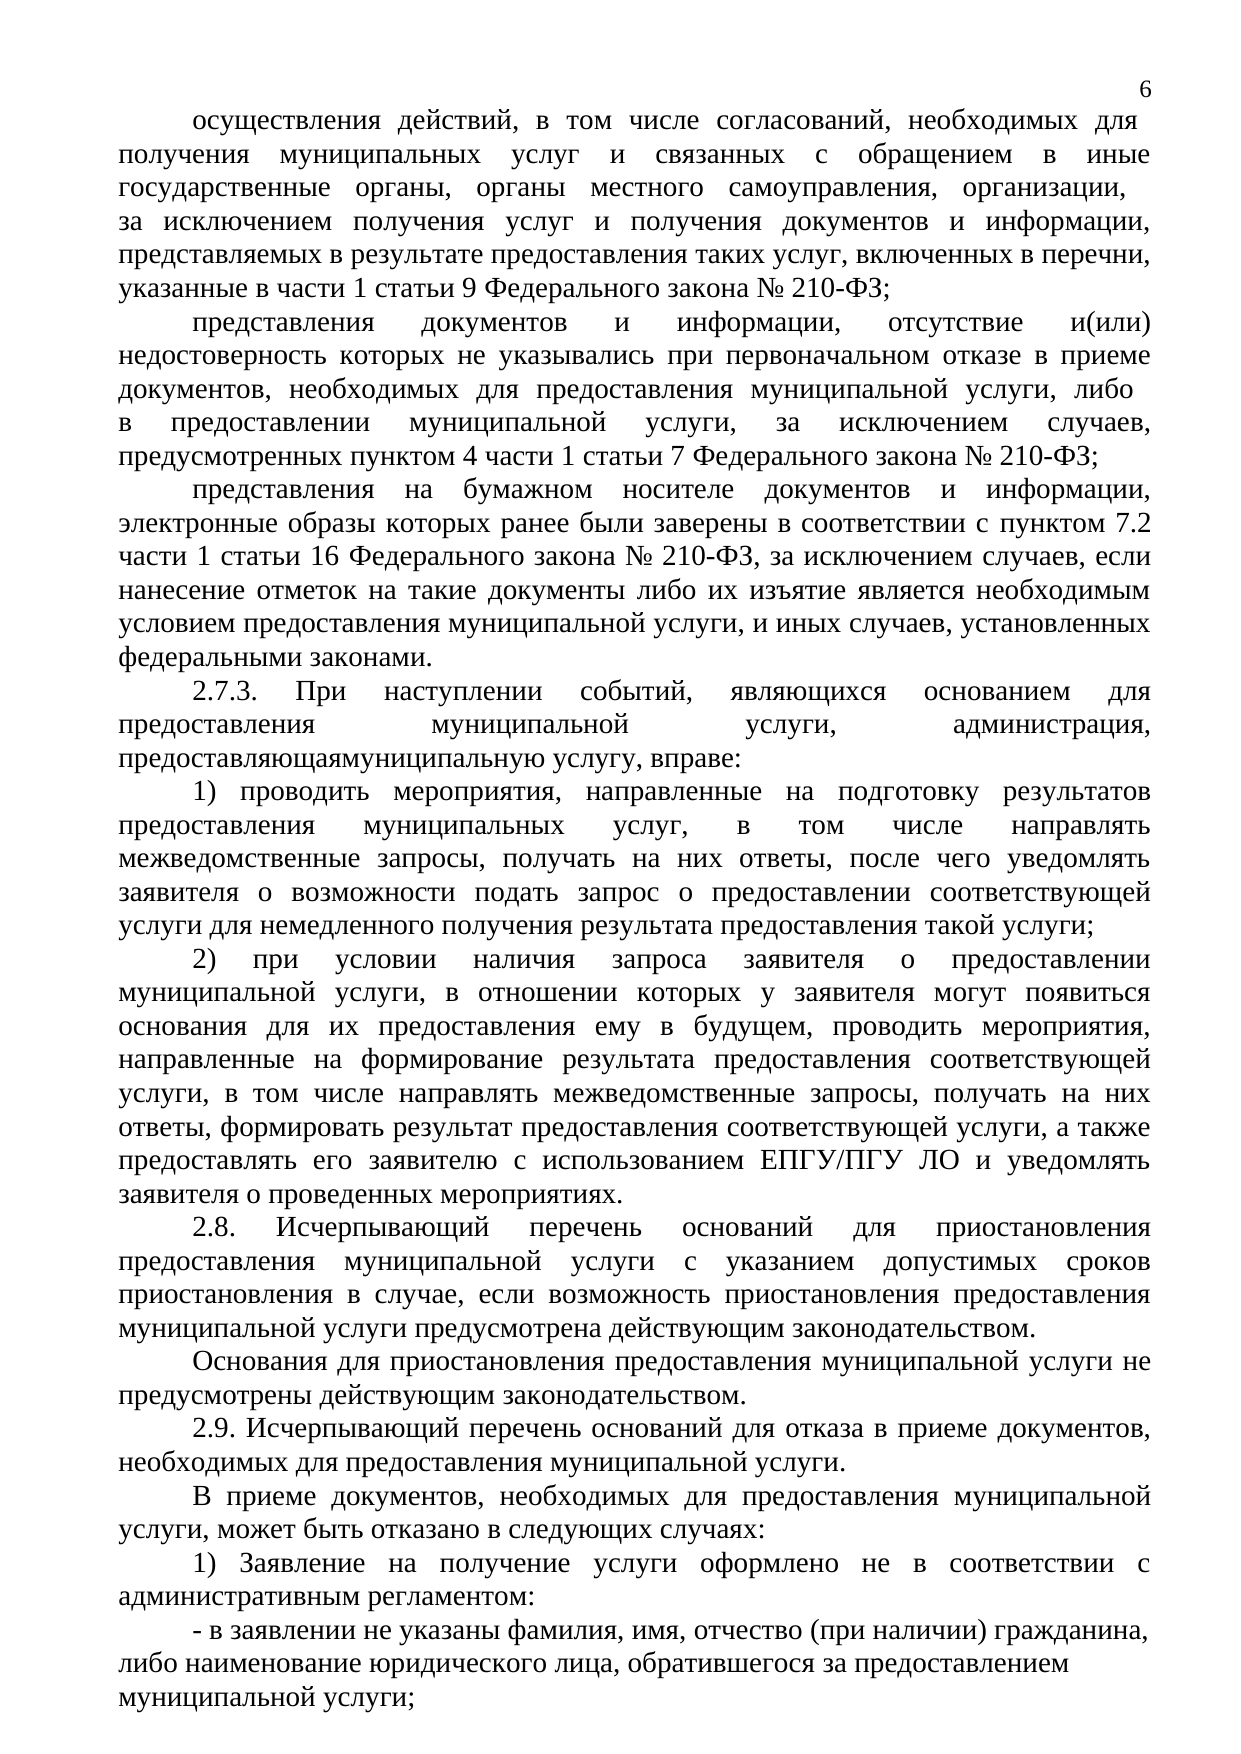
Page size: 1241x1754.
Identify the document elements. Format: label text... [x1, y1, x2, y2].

text - в заявлении не указаны фамилия, имя, отчество (при наличии) гражданина, либо наименование юридического лица, обратившегося за предоставлением муниципальной услуги; [118, 1612, 1152, 1712]
text 1) проводить мероприятия, направленные на подготовку результатов предоставления муниципальных услуг, в том числе направлять межведомственные запросы, получать на них ответы, после чего уведомлять заявителя о возможности подать запрос о предоставлении соответствующей услуги для немедленного получения результата предоставления такой услуги; [118, 773, 1152, 941]
text 2.8. Исчерпывающий перечень оснований для приостановления предоставления муниципальной услуги с указанием допустимых сроков приостановления в случае, если возможность приостановления предоставления муниципальной услуги предусмотрена действующим законодательством. [118, 1209, 1152, 1343]
text осуществления действий, в том числе согласований, необходимых для получения муниципальных услуг и связанных с обращением в иные государственные органы, органы местного самоуправления, организации, за исключением получения услуг и получения документов и информации, представляемых в результате предоставления таких услуг, включенных в перечни, указанные в части 1 статьи 9 Федерального закона № 210-ФЗ; [118, 102, 1152, 304]
text 2.7.3. При наступлении событий, являющихся основанием для предоставления муниципальной услуги, администрация, предоставляющаямуниципальную услугу, вправе: [118, 673, 1152, 773]
text Основания для приостановления предоставления муниципальной услуги не предусмотрены действующим законодательством. [118, 1343, 1152, 1411]
text представления документов и информации, отсутствие и(или) недостоверность которых не указывались при первоначальном отказе в приеме документов, необходимых для предоставления муниципальной услуги, либо в предоставлении муниципальной услуги, за исключением случаев, предусмотренных пунктом 4 части 1 статьи 7 Федерального закона № 210-ФЗ; [118, 304, 1152, 471]
text 1) Заявление на получение услуги оформлено не в соответствии с административным регламентом: [118, 1545, 1152, 1612]
text 2.9. Исчерпывающий перечень оснований для отказа в приеме документов, необходимых для предоставления муниципальной услуги. [118, 1411, 1152, 1478]
text 2) при условии наличия запроса заявителя о предоставлении муниципальной услуги, в отношении которых у заявителя могут появиться основания для их предоставления ему в будущем, проводить мероприятия, направленные на формирование результата предоставления соответствующей услуги, в том числе направлять межведомственные запросы, получать на них ответы, формировать результат предоставления соответствующей услуги, а также предоставлять его заявителю с использованием ЕПГУ/ПГУ ЛО и уведомлять заявителя о проведенных мероприятиях. [118, 941, 1152, 1209]
text представления на бумажном носителе документов и информации, электронные образы которых ранее были заверены в соответствии с пунктом 7.2 части 1 статьи 16 Федерального закона № 210-ФЗ, за исключением случаев, если нанесение отметок на такие документы либо их изъятие является необходимым условием предоставления муниципальной услуги, и иных случаев, установленных федеральными законами. [118, 471, 1152, 673]
text В приеме документов, необходимых для предоставления муниципальной услуги, может быть отказано в следующих случаях: [118, 1478, 1152, 1545]
